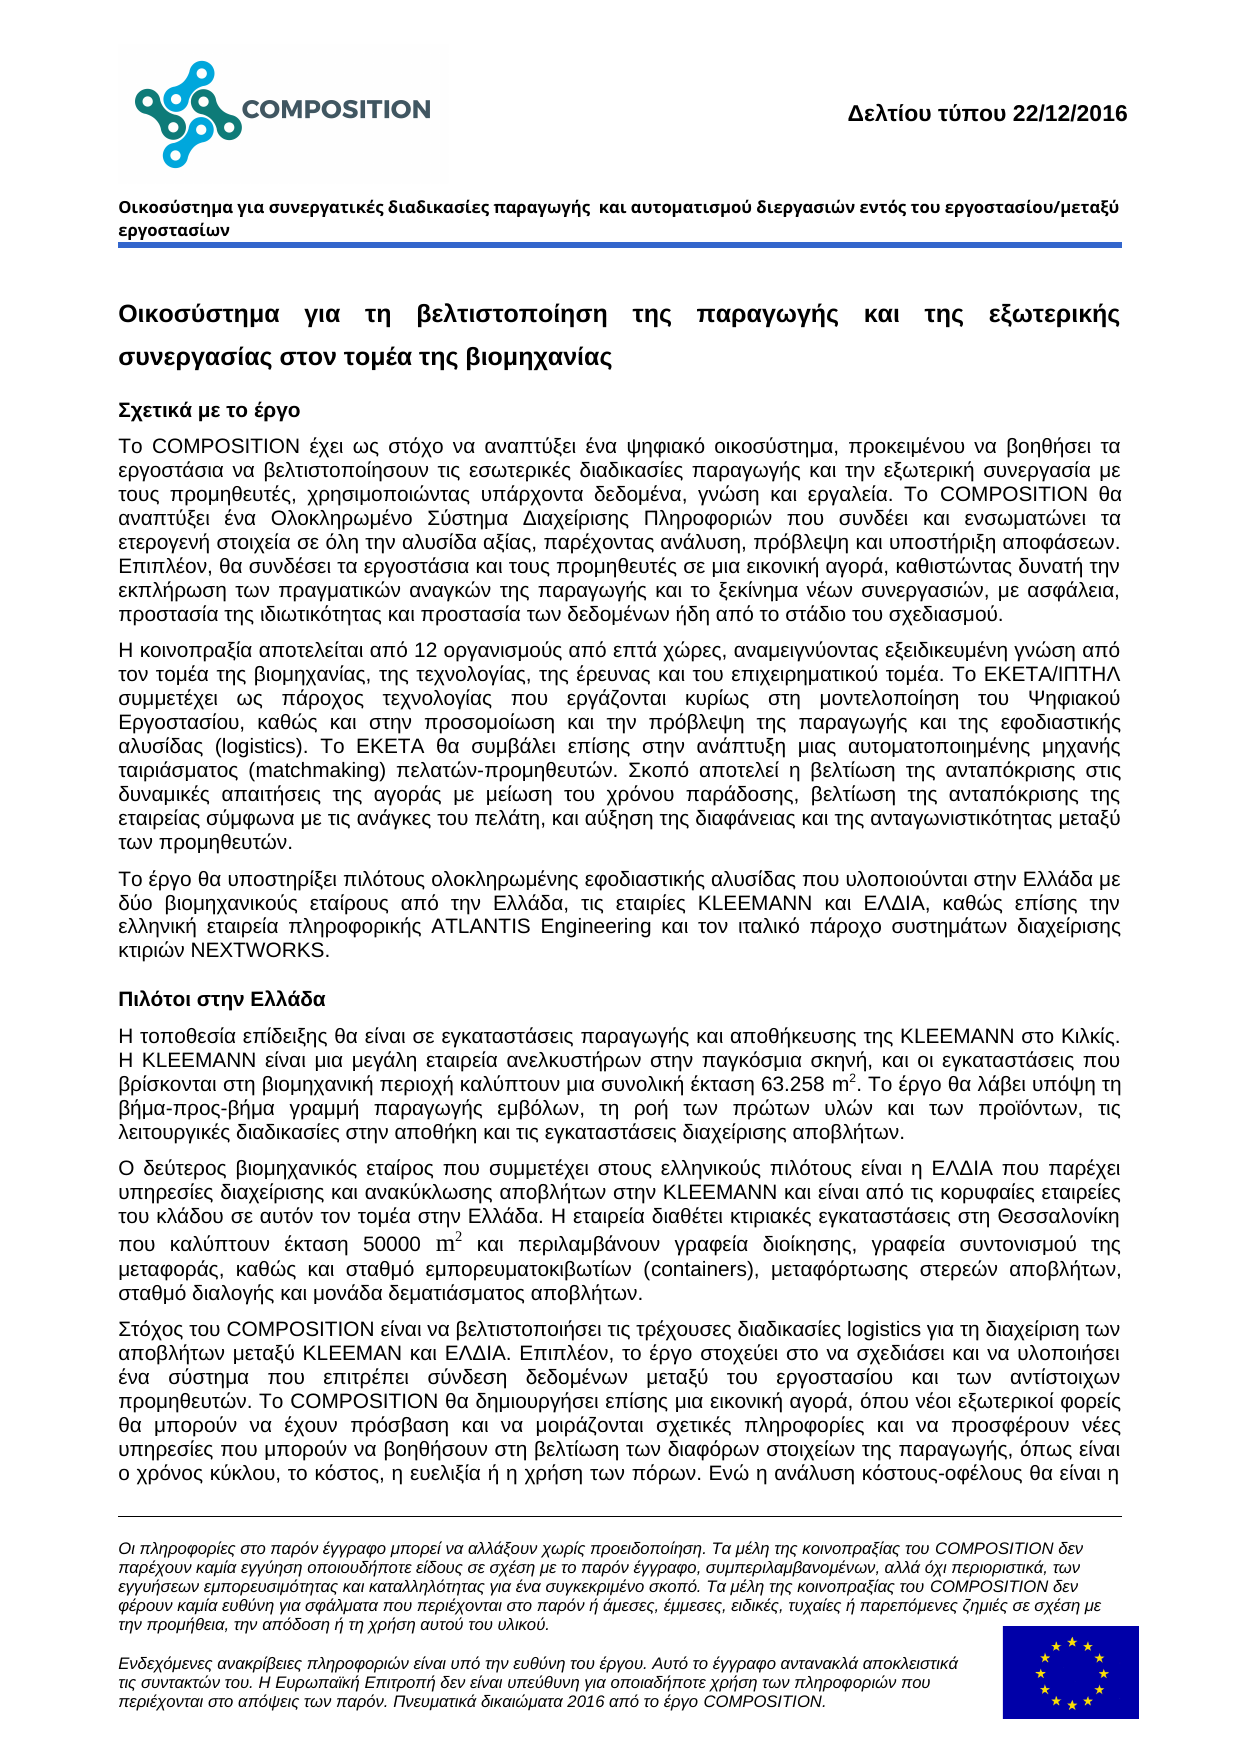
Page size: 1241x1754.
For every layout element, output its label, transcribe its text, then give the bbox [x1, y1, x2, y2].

text Ο δεύτερος βιομηχανικός εταίρος που συμμετέχει στους ελληνικούς πιλότους είναι η ΕΛΔΙΑ που παρέχει υπηρεσίες διαχείρισης και ανακύκλωσης αποβλήτων στην KLEEMANN και είναι από τις κορυφαίες εταιρείες του κλάδου σε αυτόν τον τομέα στην Ελλάδα. Η εταιρεία διαθέτει κτιριακές εγκαταστάσεις στη Θεσσαλονίκη που καλύπτουν έκταση 50000 m2 και περιλαμβάνουν γραφεία διοίκησης, γραφεία συντονισμού της μεταφοράς, καθώς και σταθμό εμπορευματοκιβωτίων (containers), μεταφόρτωσης στερεών αποβλήτων, σταθμό διαλογής και μονάδα δεματιάσματος αποβλήτων. [118, 1156, 1122, 1304]
picture [1001, 1626, 1139, 1717]
picture [118, 44, 449, 184]
text Το COMPOSITION έχει ως στόχο να αναπτύξει ένα ψηφιακό οικοσύστημα, προκειμένου να βοηθήσει τα εργοστάσια να βελτιστοποίησουν τις εσωτερικές διαδικασίες παραγωγής και την εξωτερική συνεργασία με τους προμηθευτές, χρησιμοποιώντας υπάρχοντα δεδομένα, γνώση και εργαλεία. Το COMPOSITION θα αναπτύξει ένα Ολοκληρωμένο Σύστημα Διαχείρισης Πληροφοριών που συνδέει και ενσωματώνει τα ετερογενή στοιχεία σε όλη την αλυσίδα αξίας, παρέχοντας ανάλυση, πρόβλεψη και υποστήριξη αποφάσεων. Επιπλέον, θα συνδέσει τα εργοστάσια και τους προμηθευτές σε μια εικονική αγορά, καθιστώντας δυνατή την εκπλήρωση των πραγματικών αναγκών της παραγωγής και το ξεκίνημα νέων συνεργασιών, με ασφάλεια, προστασία της ιδιωτικότητας και προστασία των δεδομένων ήδη από το στάδιο του σχεδιασμού. [118, 434, 1122, 626]
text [118, 1317, 1122, 1485]
text Η κοινοπραξία αποτελείται από 12 οργανισμούς από επτά χώρες, αναμειγνύοντας εξειδικευμένη γνώση από τον τομέα της βιομηχανίας, της τεχνολογίας, της έρευνας και του επιχειρηματικού τομέα. Το ΕΚΕΤΑ/ΙΠΤΗΛ συμμετέχει ως πάροχος τεχνολογίας που εργάζονται κυρίως στη μοντελοποίηση του Ψηφιακού Εργοστασίου, καθώς και στην προσομοίωση και την πρόβλεψη της παραγωγής και της εφοδιαστικής αλυσίδας (logistics). Το ΕΚΕΤΑ θα συμβάλει επίσης στην ανάπτυξη μιας αυτοματοποιημένης μηχανής ταιριάσματος (matchmaking) πελατών-προμηθευτών. Σκοπό αποτελεί η βελτίωση της ανταπόκρισης στις δυναμικές απαιτήσεις της αγοράς με μείωση του χρόνου παράδοσης, βελτίωση της ανταπόκρισης της εταιρείας σύμφωνα με τις ανάγκες του πελάτη, και αύξηση της διαφάνειας και της ανταγωνιστικότητας μεταξύ των προμηθευτών. [118, 638, 1122, 854]
subtitle Οικοσύστημα για τη βελτιστοποίηση της παραγωγής και της εξωτερικής συνεργασίας στον τομέα της βιομηχανίας [118, 299, 1122, 371]
text Η τοποθεσία επίδειξης θα είναι σε εγκαταστάσεις παραγωγής και αποθήκευσης της KLEEMANN στο Κιλκίς. Η KLEEMANN είναι μια μεγάλη εταιρεία ανελκυστήρων στην παγκόσμια σκηνή, και οι εγκαταστάσεις που βρίσκονται στη βιομηχανική περιοχή καλύπτουν μια συνολική έκταση 63.258 m2. Το έργο θα λάβει υπόψη τη βήμα-προς-βήμα γραμμή παραγωγής εμβόλων, τη ροή των πρώτων υλών και των προϊόντων, τις λειτουργικές διαδικασίες στην αποθήκη και τις εγκαταστάσεις διαχείρισης αποβλήτων. [118, 1024, 1122, 1143]
text Πιλότοι στην Ελλάδα [118, 987, 1122, 1011]
text Σχετικά με το έργο [118, 398, 1122, 422]
text Το έργο θα υποστηρίξει πιλότους ολοκληρωμένης εφοδιαστικής αλυσίδας που υλοποιούνται στην Ελλάδα με δύο βιομηχανικούς εταίρους από την Ελλάδα, τις εταιρίες KLEEMANN και ΕΛΔΙΑ, καθώς επίσης την ελληνική εταιρεία πληροφορικής ATLANTIS Engineering και τον ιταλικό πάροχο συστημάτων διαχείρισης κτιριών NEXTWORKS. [118, 866, 1122, 962]
